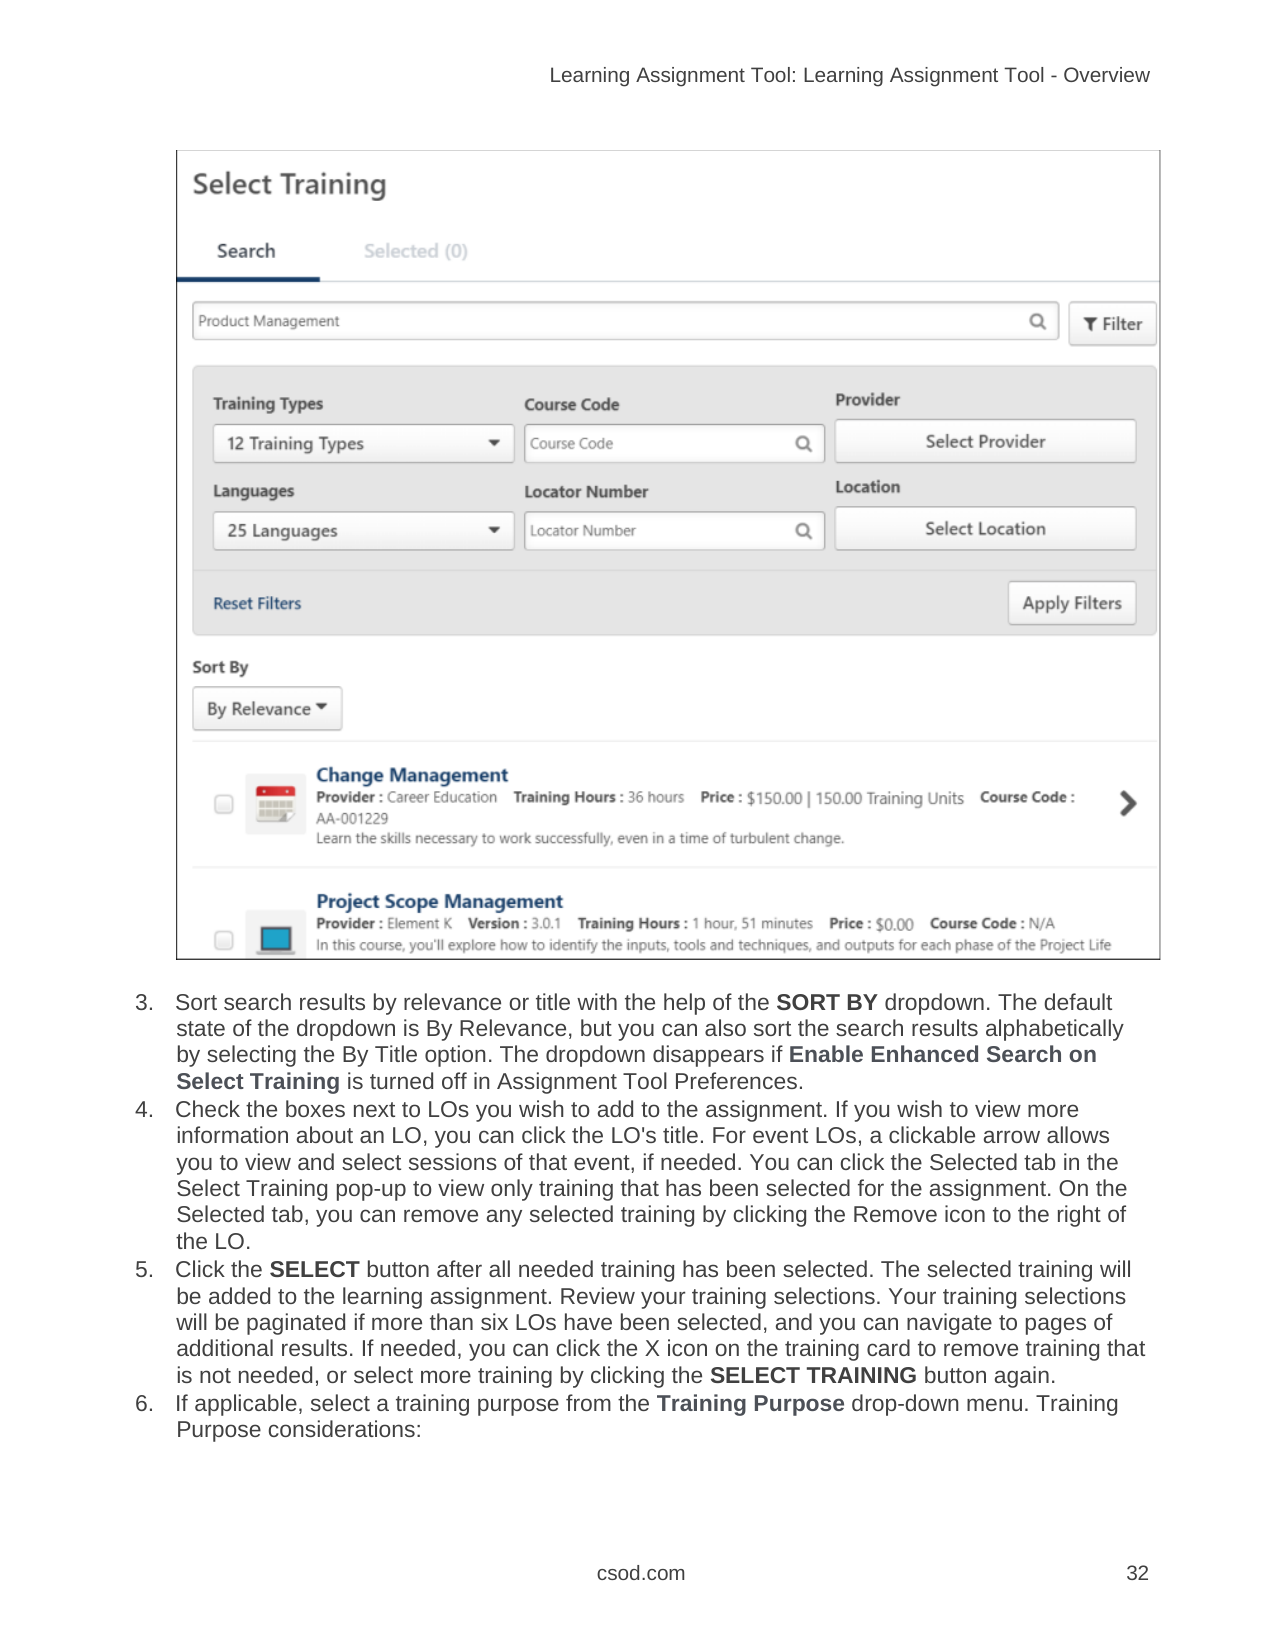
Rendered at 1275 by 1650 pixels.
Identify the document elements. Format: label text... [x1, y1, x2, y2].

list Check the boxes next to LOs you wish to add to the assignment. If you wish to view more information about an LO, you can click the LO's title. For event LOs, a clickable arrow allows you to view and select sessions of that event, if needed. You can click the Selected tab in the Select Training pop-up to view only training that has been selected for the assignment. On the Selected tab, you can remove any selected training by clicking the Remove icon to the right of the LO. [154, 1096, 1150, 1254]
list Sort search results by relevance or title with the help of the Sort By dropdown. The default state of the dropdown is By Relevance, but you can also sort the search results alphabetically by selecting the By Title option. The dropdown disappears if Enable Enhanced Search on Select Training is turned off in Assignment Tool Preferences. [154, 988, 1150, 1094]
list If applicable, select a training purpose from the Training Purpose drop-down menu. Training Purpose considerations: [154, 1390, 1150, 1443]
list Click the Select button after all needed training has been selected. The selected training will be added to the learning assignment. Review your training selections. Your training selections will be paginated if more than six LOs have been selected, and you can navigate to pages of additional results. If needed, you can click the X icon on the training card to remove training that is not needed, or select more training by clicking the Select Training button again. [154, 1256, 1150, 1388]
picture [176, 150, 1161, 960]
